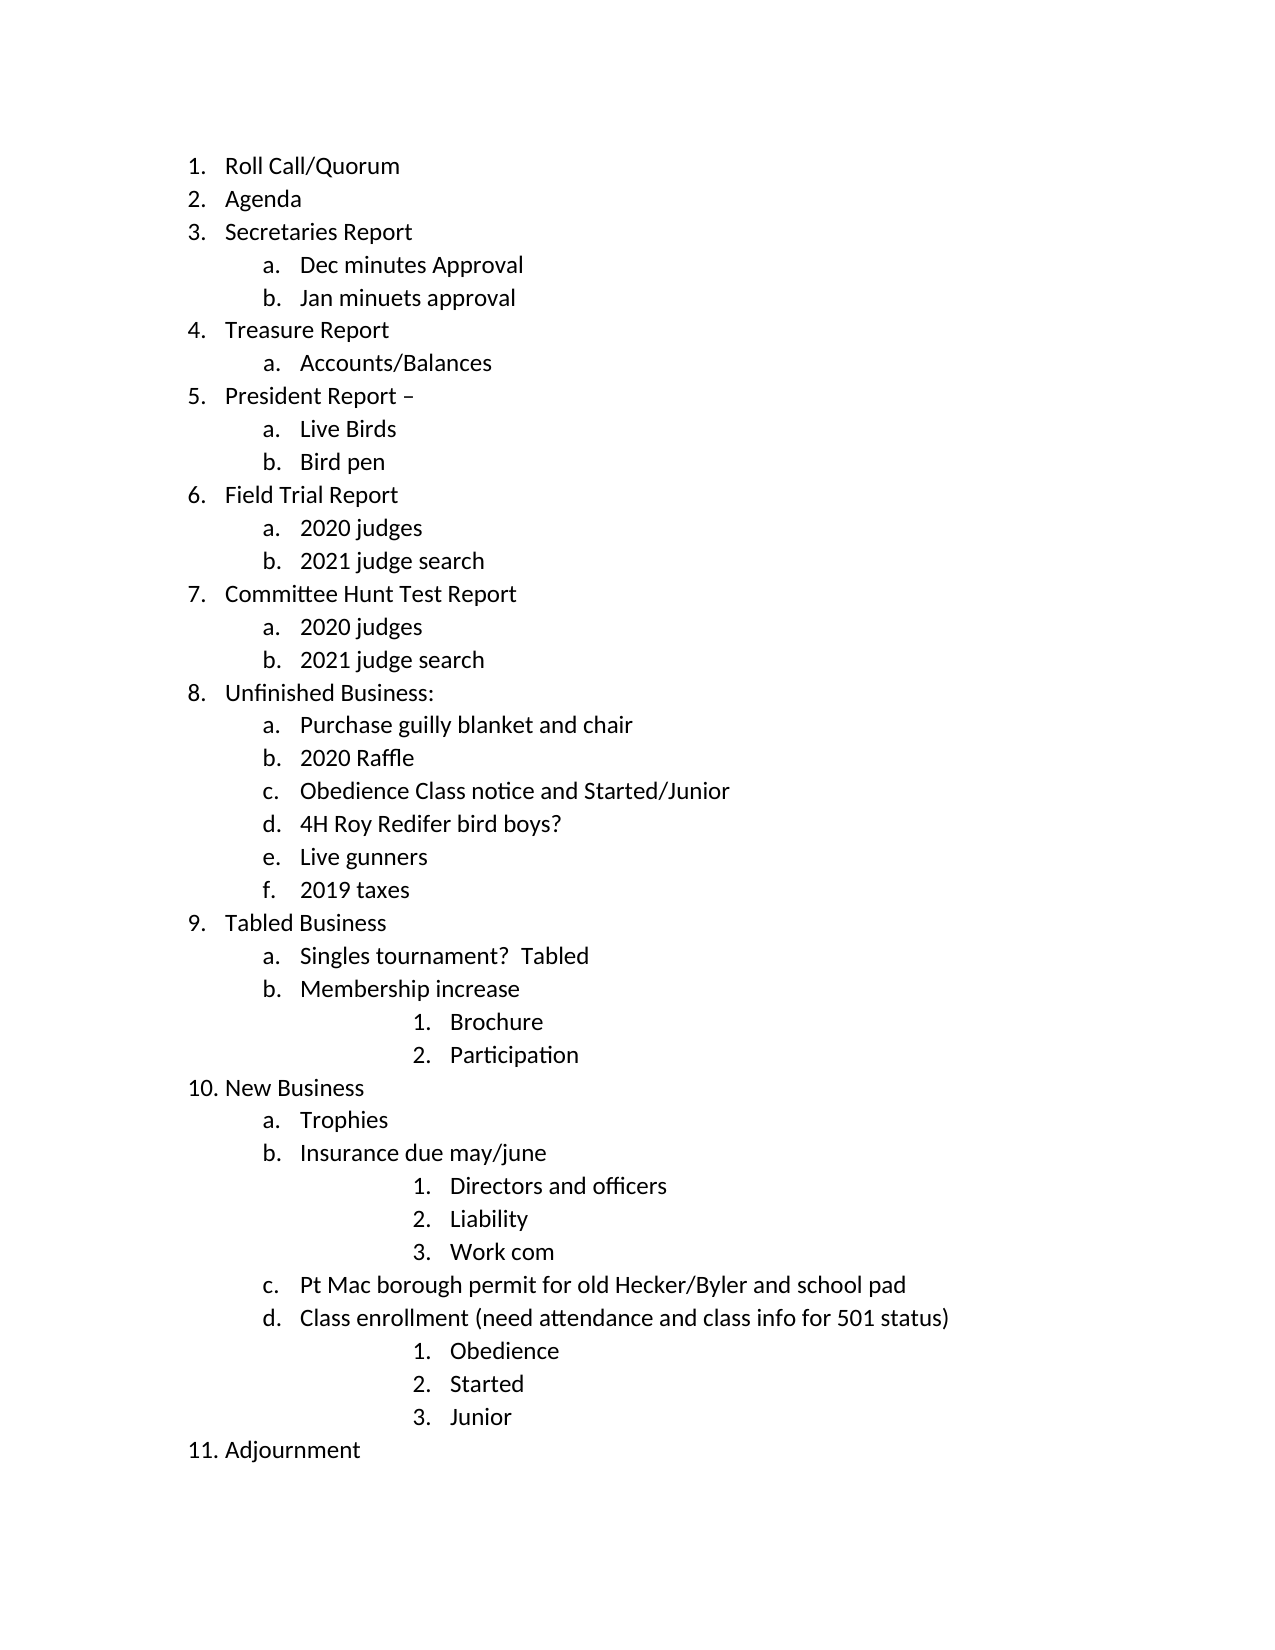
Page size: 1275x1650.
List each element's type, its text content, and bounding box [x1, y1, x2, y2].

list Started [412, 1368, 1125, 1398]
list Singles tournament? Tabled [262, 940, 1125, 971]
list Directors and officers [412, 1170, 1125, 1201]
list Dec minutes Approval [262, 249, 1125, 279]
list Adjournment [187, 1434, 1125, 1464]
list Obedience [412, 1335, 1125, 1366]
list Bird pen [262, 446, 1125, 477]
list Brochure [412, 1006, 1125, 1036]
list Class enrollment (need attendance and class info for 501 status) [262, 1302, 1125, 1333]
list Unfinished Business: [187, 677, 1125, 707]
list Field Trial Report [187, 479, 1125, 510]
list Tabled Business [187, 907, 1125, 938]
list Jan minuets approval [262, 282, 1125, 312]
list 2020 judges [262, 512, 1125, 543]
list 2021 judge search [262, 644, 1125, 674]
list President Report – [187, 380, 1125, 411]
list Secretaries Report [187, 216, 1125, 246]
list Purchase guilly blanket and chair [262, 709, 1125, 740]
list 2020 Raffle [262, 742, 1125, 773]
list Live Birds [262, 413, 1125, 444]
list Roll Call/Quorum [187, 150, 1125, 181]
list 2020 judges [262, 611, 1125, 641]
list 2019 taxes [262, 874, 1125, 905]
list Treasure Report [187, 314, 1125, 345]
list 2021 judge search [262, 545, 1125, 576]
list Participation [412, 1039, 1125, 1069]
list Insurance due may/june [262, 1137, 1125, 1168]
list Junior [412, 1401, 1125, 1431]
list Pt Mac borough permit for old Hecker/Byler and school pad [262, 1269, 1125, 1300]
list Trophies [262, 1104, 1125, 1135]
list Obedience Class notice and Started/Junior [262, 775, 1125, 806]
list Accounts/Balances [281, 347, 1125, 378]
list Liability [412, 1203, 1125, 1234]
list Agenda [187, 183, 1125, 213]
list New Business [187, 1072, 1125, 1102]
list Live gunners [262, 841, 1125, 872]
list Work com [412, 1236, 1125, 1267]
list 4H Roy Redifer bird boys? [262, 808, 1125, 839]
list Committee Hunt Test Report [187, 578, 1125, 608]
list Membership increase [262, 973, 1125, 1003]
